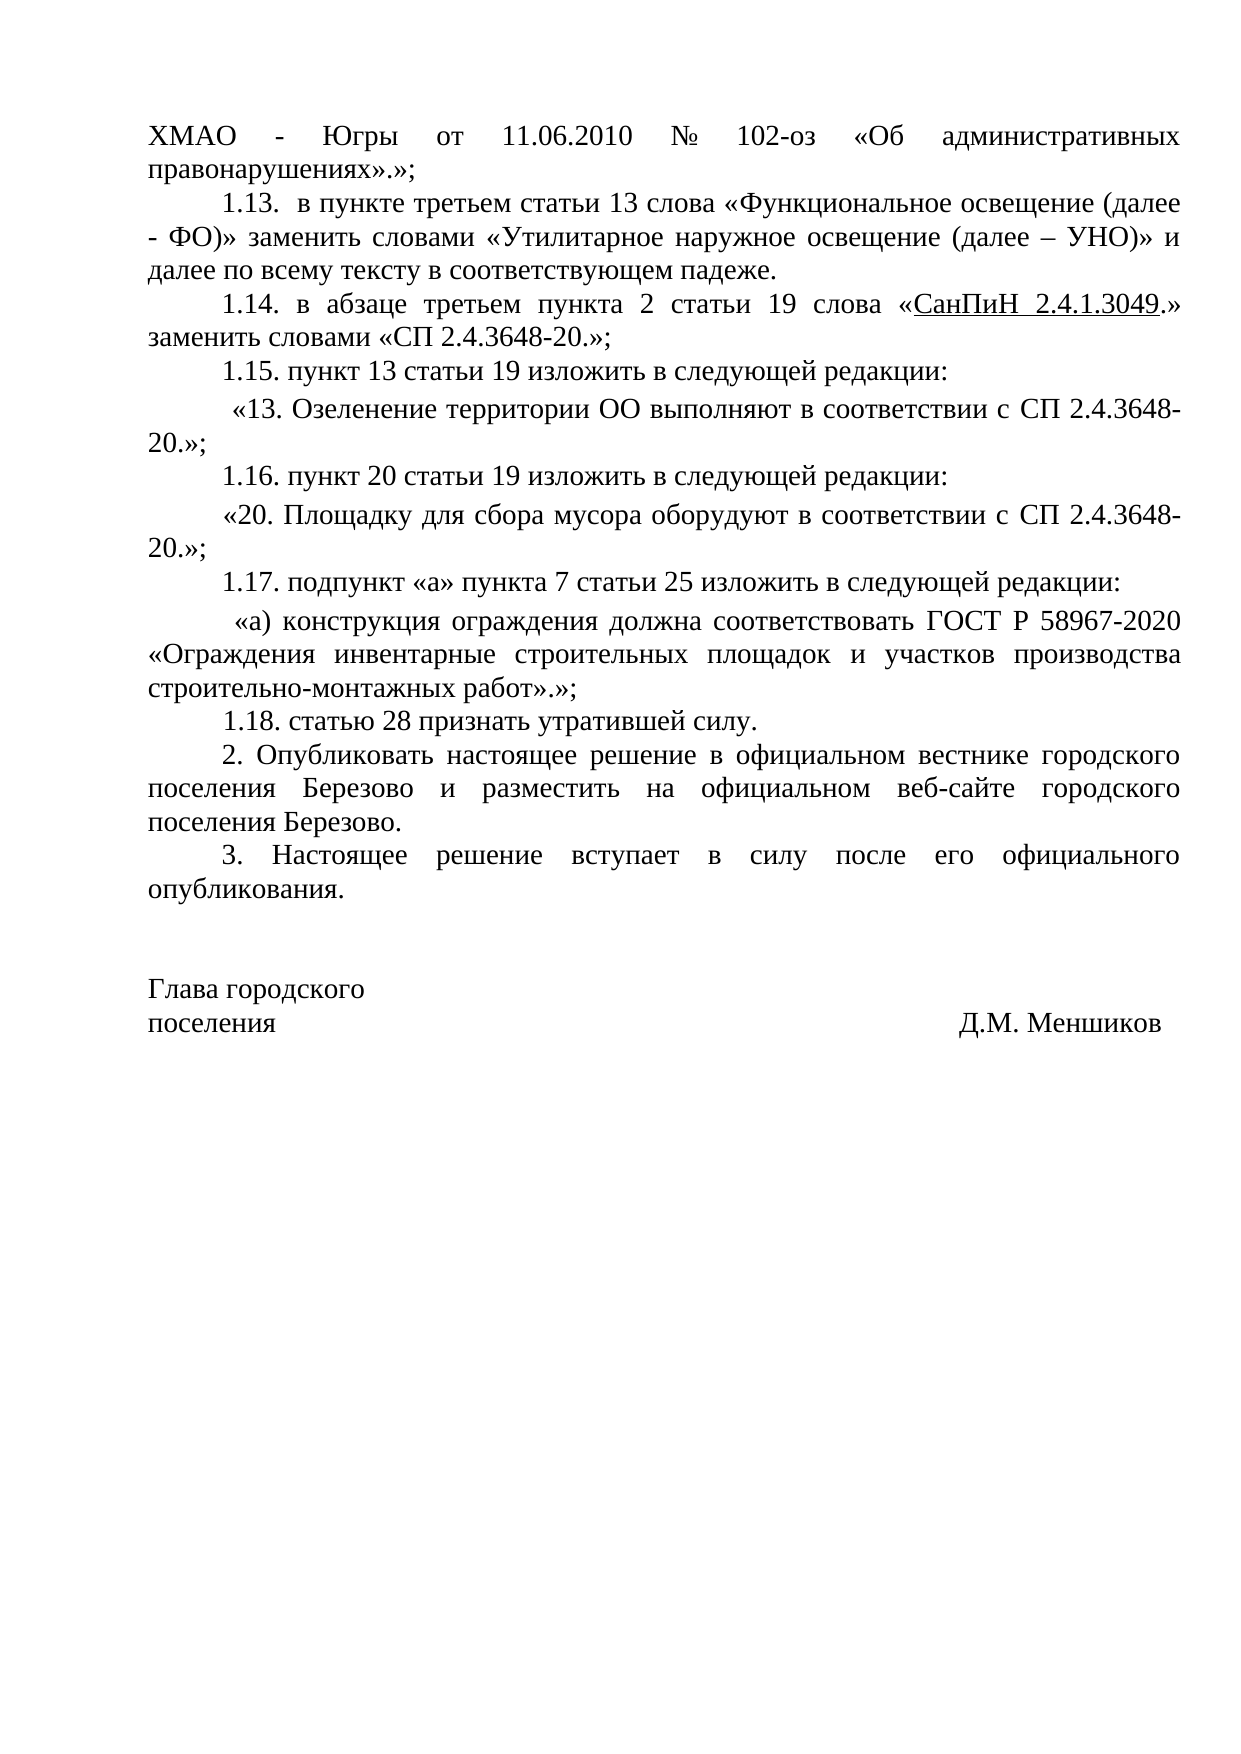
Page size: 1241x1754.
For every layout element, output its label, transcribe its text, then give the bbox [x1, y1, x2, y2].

text поселения Д.М. Меншиков [148, 1005, 1181, 1039]
text 1.13. в пункте третьем статьи 13 слова «Функциональное освещение (далее - ФО)» заменить словами «Утилитарное наружное освещение (далее – УНО)» и далее по всему тексту в соответствующем падеже. [148, 185, 1181, 286]
text «а) конструкция ограждения должна соответствовать ГОСТ Р 58967-2020 «Ограждения инвентарные строительных площадок и участков производства строительно-монтажных работ».»; [148, 603, 1181, 703]
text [148, 118, 1181, 185]
text 1.14. в абзаце третьем пункта 2 статьи 19 слова «СанПиН 2.4.1.3049.» заменить словами «СП 2.4.3648-20.»; [148, 286, 1181, 353]
text 1.18. статью 28 признать утратившей силу. [148, 703, 1181, 737]
text «20. Площадку для сбора мусора оборудуют в соответствии с СП 2.4.3648-20.»; [148, 497, 1181, 564]
text Глава городского [148, 972, 1181, 1005]
text 2. Опубликовать настоящее решение в официальном вестнике городского поселения Березово и разместить на официальном веб-сайте городского поселения Березово. [148, 737, 1181, 837]
text «13. Озеленение территории ОО выполняют в соответствии с СП 2.4.3648-20.»; [148, 391, 1181, 458]
text 1.16. пункт 20 статьи 19 изложить в следующей редакции: [148, 458, 1181, 492]
text 3. Настоящее решение вступает в силу после его официального опубликования. [148, 837, 1181, 904]
text 1.15. пункт 13 статьи 19 изложить в следующей редакции: [148, 353, 1181, 386]
text 1.17. подпункт «а» пункта 7 статьи 25 изложить в следующей редакции: [148, 564, 1181, 598]
